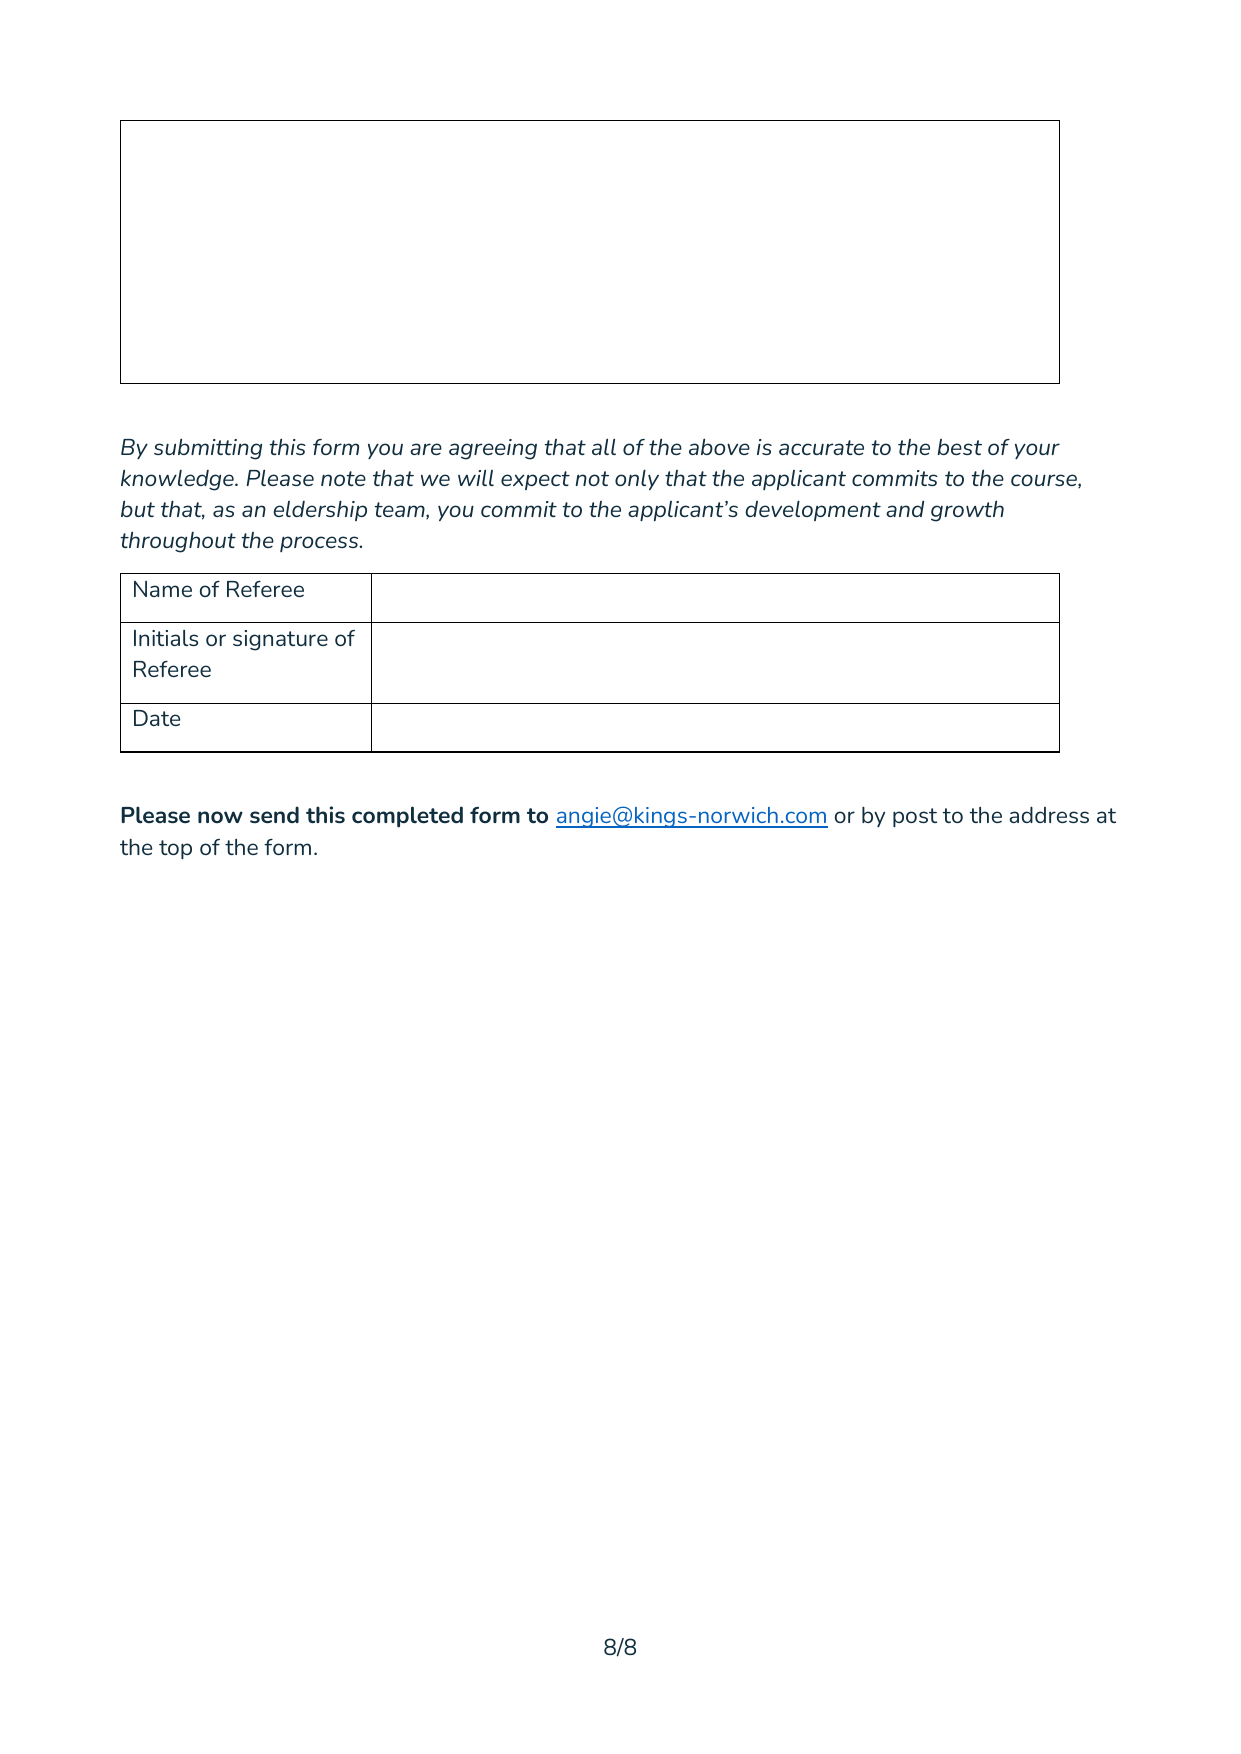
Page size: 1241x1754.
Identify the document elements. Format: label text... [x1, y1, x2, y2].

table_header Name of Referee [121, 574, 371, 622]
table_cell [372, 704, 1059, 751]
table_header [372, 574, 1059, 622]
table_header [121, 121, 1059, 383]
text By submitting this form you are agreeing that all of the above is accurate to the best of your knowledge. Please note that we will expect not only that the applicant commits to the course, but that, as an eldership team, you commit to the applicant’s development and growth throughout the process. [120, 432, 1120, 557]
table_cell Date [121, 704, 371, 751]
text Please now send this completed form to angie@kings-norwich.com or by post to the address at the top of the form. [120, 800, 1120, 863]
table_cell Initials or signature of Referee [121, 623, 371, 702]
table_cell [372, 623, 1059, 702]
